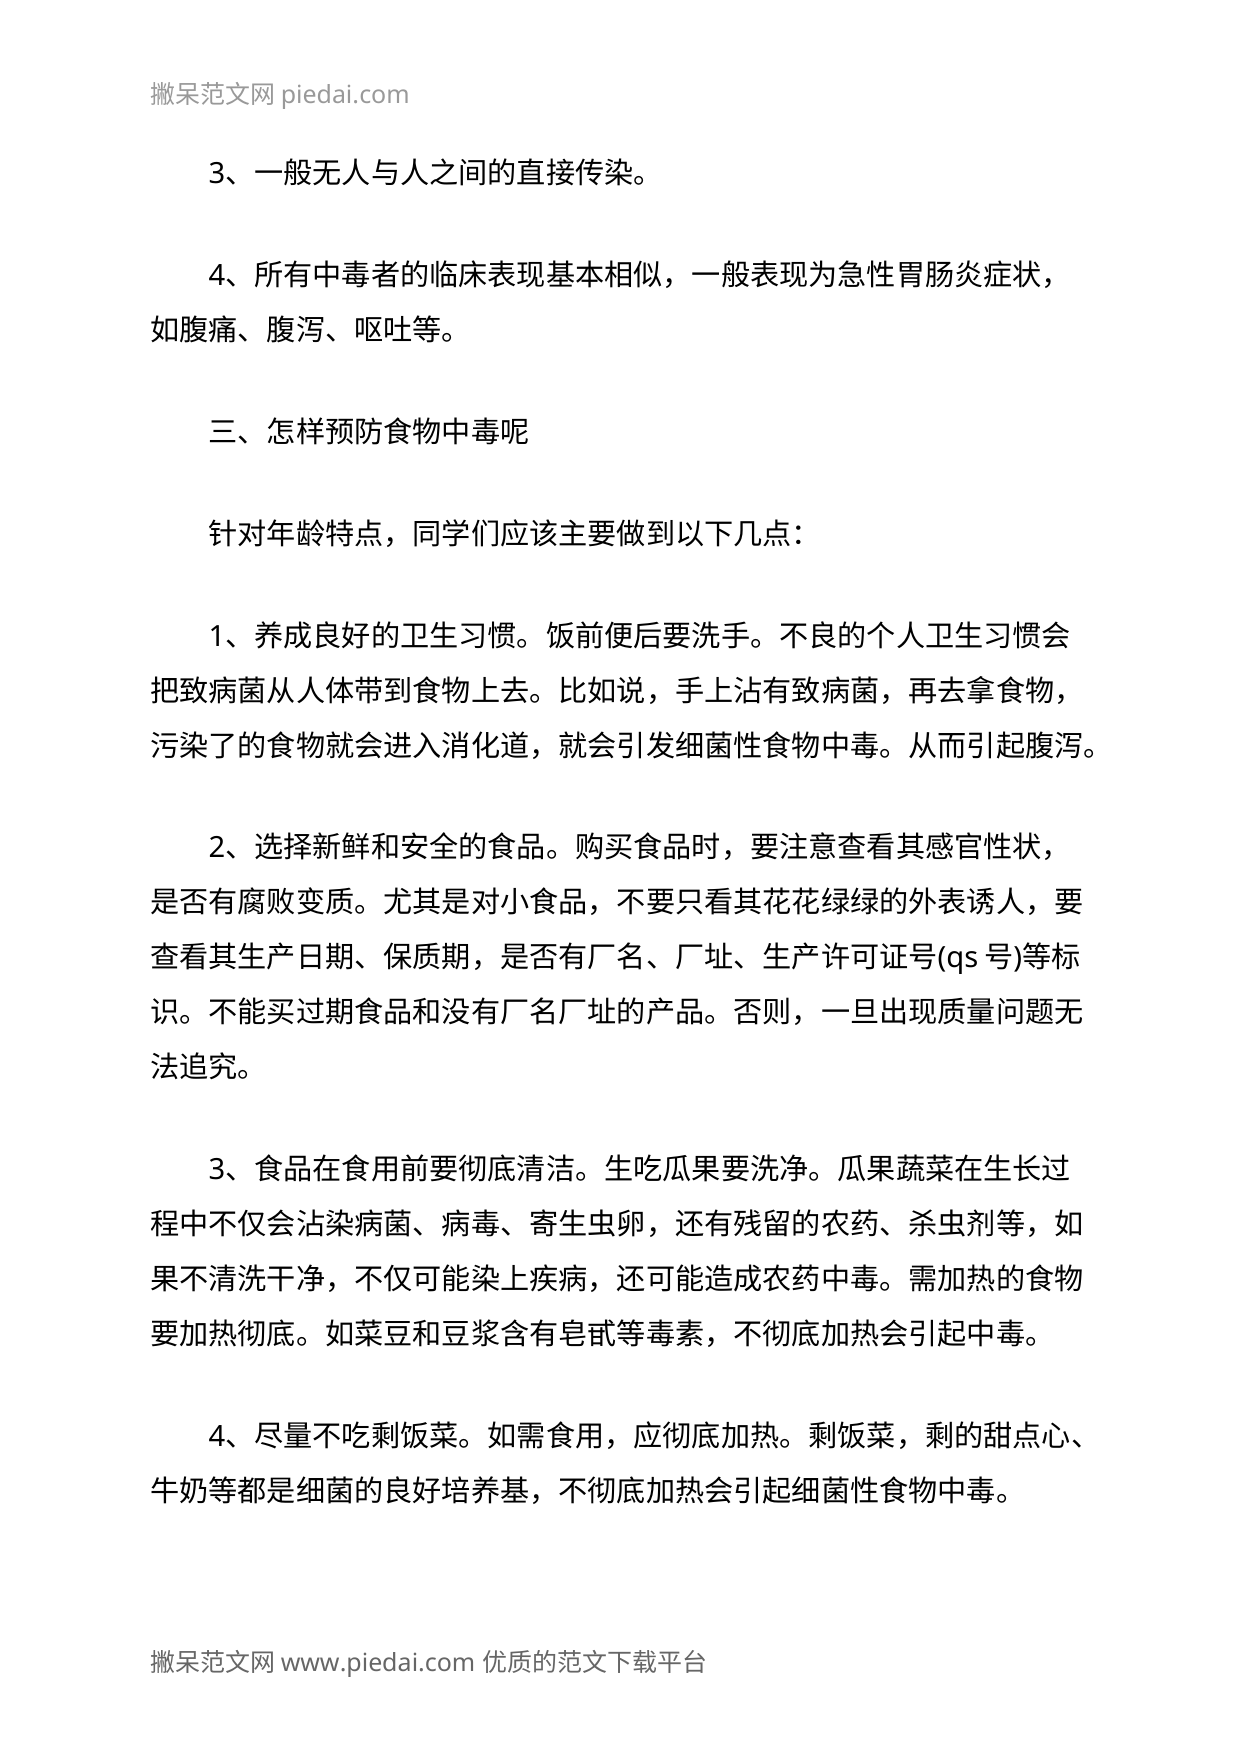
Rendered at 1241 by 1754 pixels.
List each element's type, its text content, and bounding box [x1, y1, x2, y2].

text 4、所有中毒者的临床表现基本相似，一般表现为急性胃肠炎症状，如腹痛、腹泻、呕吐等。 [150, 252, 1090, 349]
text 三、怎样预防食物中毒呢 [150, 409, 1090, 451]
text 针对年龄特点，同学们应该主要做到以下几点： [150, 511, 1090, 553]
text 4、尽量不吃剩饭菜。如需食用，应彻底加热。剩饭菜，剩的甜点心、牛奶等都是细菌的良好培养基，不彻底加热会引起细菌性食物中毒。 [150, 1412, 1090, 1509]
text 2、选择新鲜和安全的食品。购买食品时，要注意查看其感官性状，是否有腐败变质。尤其是对小食品，不要只看其花花绿绿的外表诱人，要查看其生产日期、保质期，是否有厂名、厂址、生产许可证号(qs号)等标识。不能买过期食品和没有厂名厂址的产品。否则，一旦出现质量问题无法追究。 [150, 824, 1090, 1086]
text 1、养成良好的卫生习惯。饭前便后要洗手。不良的个人卫生习惯会把致病菌从人体带到食物上去。比如说，手上沾有致病菌，再去拿食物，污染了的食物就会进入消化道，就会引发细菌性食物中毒。从而引起腹泻。 [150, 612, 1090, 764]
text 3、食品在食用前要彻底清洁。生吃瓜果要洗净。瓜果蔬菜在生长过程中不仅会沾染病菌、病毒、寄生虫卵，还有残留的农药、杀虫剂等，如果不清洗干净，不仅可能染上疾病，还可能造成农药中毒。需加热的食物要加热彻底。如菜豆和豆浆含有皂甙等毒素，不彻底加热会引起中毒。 [150, 1146, 1090, 1353]
text 3、一般无人与人之间的直接传染。 [150, 150, 1090, 192]
